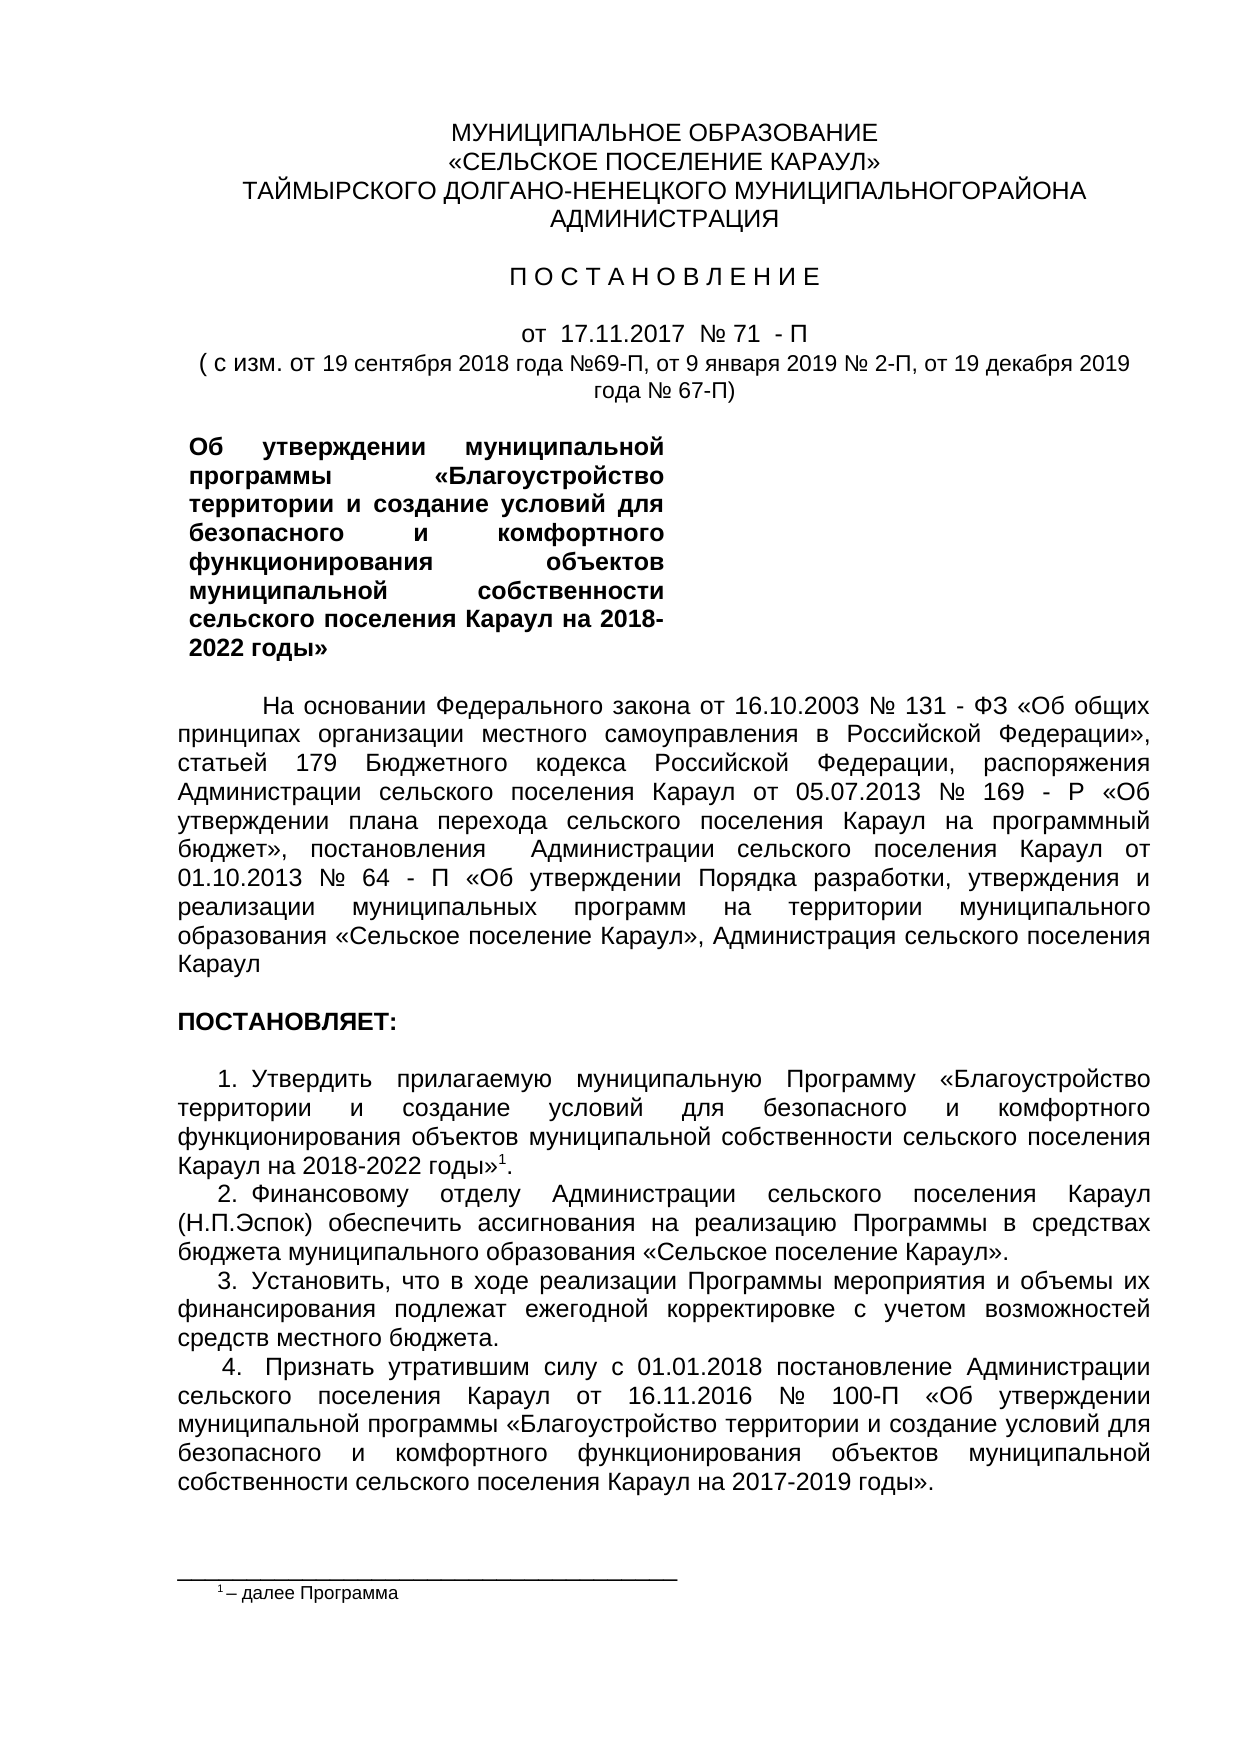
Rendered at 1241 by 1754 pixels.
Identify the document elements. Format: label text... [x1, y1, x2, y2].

text ( с изм. от 19 сентября 2018 года №69-П, от 9 января 2019 № 2-П, от 19 декабря 2019 года № 67-П) [177, 348, 1152, 403]
table_header Об утверждении муниципальной программы «Благоустройство территории и создание условий для безопасного и комфортного функционирования объектов муниципальной собственности сельского поселения Караул на 2018-2022 годы» [177, 432, 676, 662]
text АДМИНИСТРАЦИЯ [177, 204, 1152, 233]
text «СЕЛЬСКОЕ ПОСЕЛЕНИЕ КАРАУЛ» [177, 147, 1152, 176]
text На основании Федерального закона от 16.10.2003 № 131 - ФЗ «Об общих принципах организации местного самоуправления в Российской Федерации», статьей 179 Бюджетного кодекса Российской Федерации, распоряжения Администрации сельского поселения Караул от 05.07.2013 № 169 - Р «Об утверждении плана перехода сельского поселения Караул на программный бюджет», постановления Администрации сельского поселения Караул от 01.10.2013 № 64 - П «Об утверждении Порядка разработки, утверждения и реализации муниципальных программ на территории муниципального образования «Сельское поселение Караул», Администрация сельского поселения Караул [177, 691, 1152, 978]
text П О С Т А Н О В Л Е Н И Е [177, 262, 1152, 291]
text от 17.11.2017 № 71 - П [177, 319, 1152, 348]
text МУНИЦИПАЛЬНОЕ ОБРАЗОВАНИЕ [177, 118, 1152, 147]
text ТАЙМЫРСКОГО ДОЛГАНО-НЕНЕЦКОГО МУНИЦИПАЛЬНОГОРАЙОНА [177, 176, 1152, 204]
list Установить, что в ходе реализации Программы мероприятия и объемы их финансирования подлежат ежегодной корректировке с учетом возможностей средств местного бюджета. [177, 1266, 1152, 1352]
text ПОСТАНОВЛЯЕТ: [177, 1007, 1152, 1036]
list Утвердить прилагаемую муниципальную Программу «Благоустройство территории и создание условий для безопасного и комфортного функционирования объектов муниципальной собственности сельского поселения Караул на 2018-2022 годы»1. [177, 1064, 1152, 1179]
list Признать утратившим силу с 01.01.2018 постановление Администрации сельского поселения Караул от 16.11.2016 № 100-П «Об утверждении муниципальной программы «Благоустройство территории и создание условий для безопасного и комфортного функционирования объектов муниципальной собственности сельского поселения Караул на 2017-2019 годы». [177, 1352, 1152, 1496]
list Финансовому отделу Администрации сельского поселения Караул (Н.П.Эспок) обеспечить ассигнования на реализацию Программы в средствах бюджета муниципального образования «Сельское поселение Караул». [177, 1179, 1152, 1266]
text ____________________________________ [177, 1553, 1152, 1582]
text 1 – далее Программа [217, 1582, 1152, 1603]
